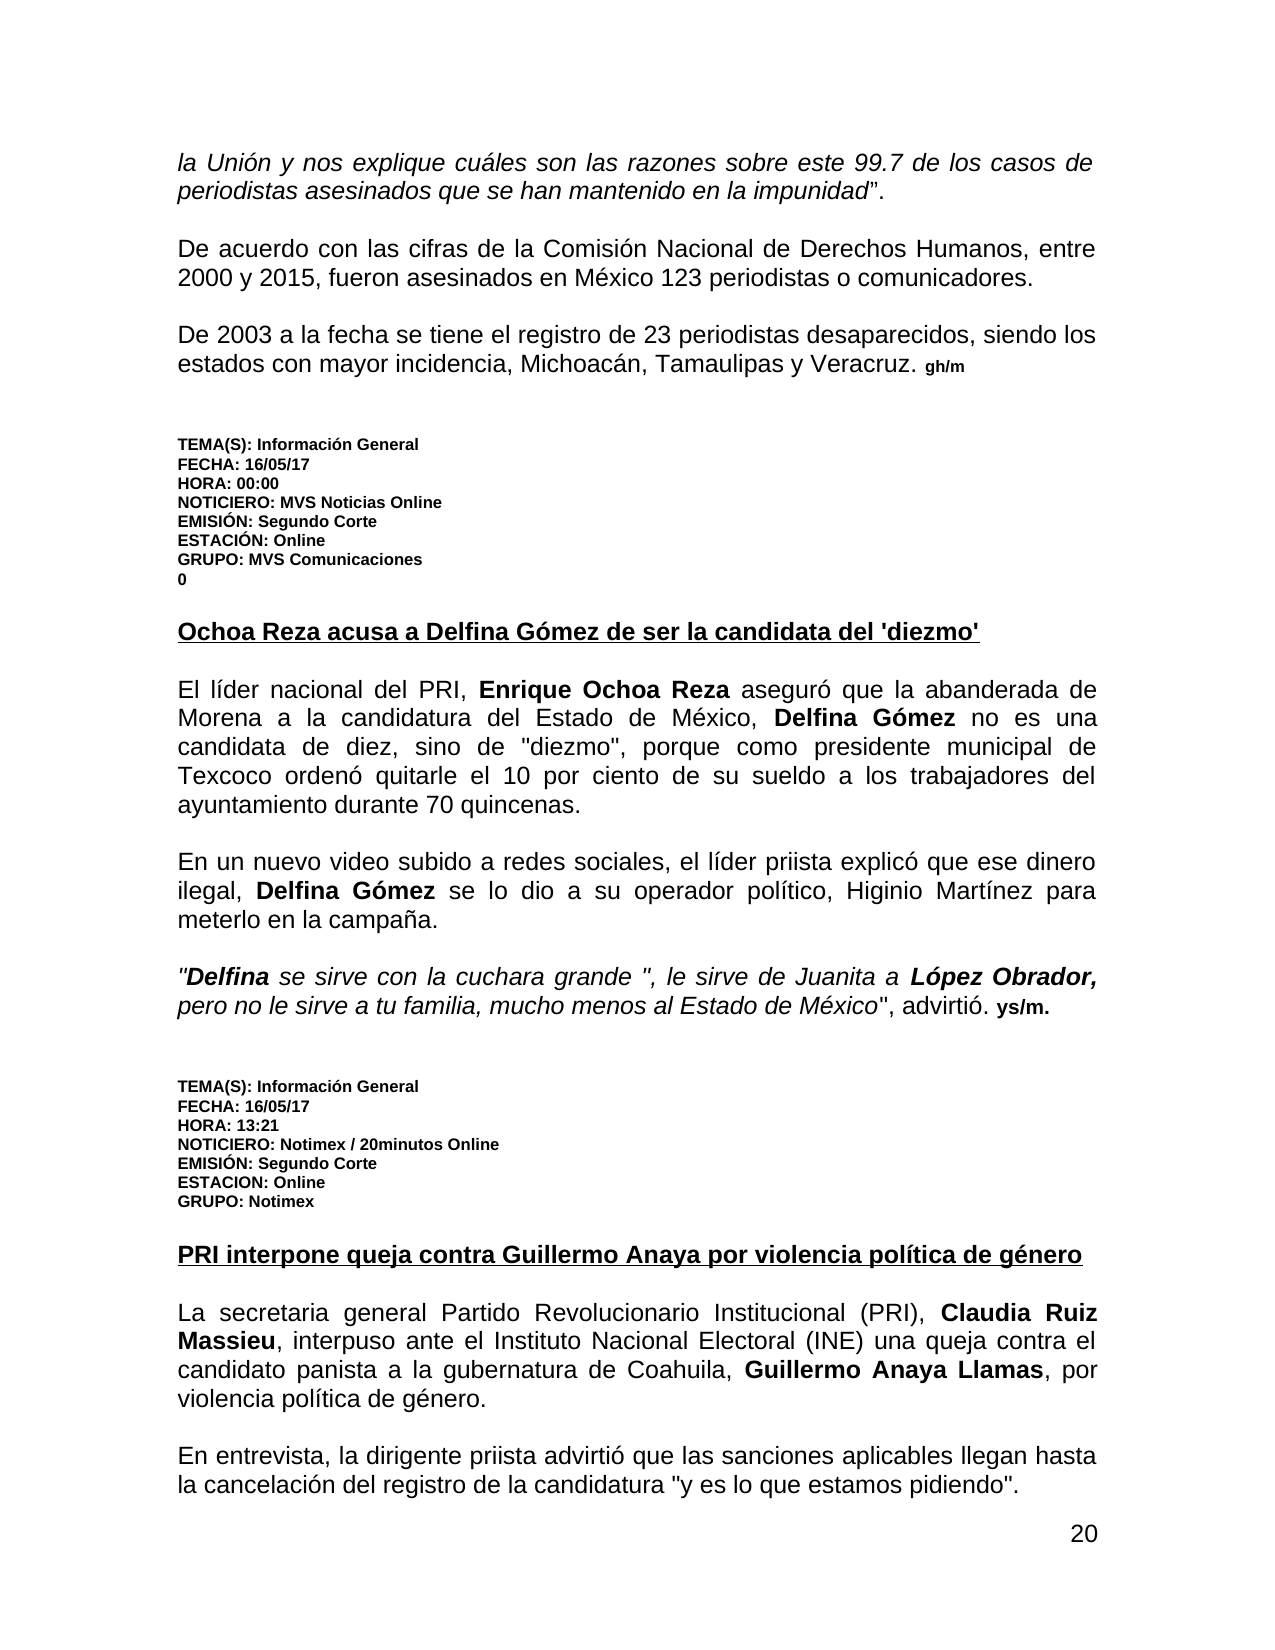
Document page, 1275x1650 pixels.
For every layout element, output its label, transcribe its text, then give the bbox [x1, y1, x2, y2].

text "Delfina se sirve con la cuchara grande ", le sirve de Juanita a López Obrador, pero no le sirve a tu familia, mucho menos al Estado de México", advirtió. ys/m. [177, 962, 1098, 1020]
text En entrevista, la dirigente priista advirtió que las sanciones aplicables llegan hasta la cancelación del registro de la candidatura "y es lo que estamos pidiendo". [177, 1441, 1098, 1499]
text PRI interpone queja contra Guillermo Anaya por violencia política de género [177, 1240, 1098, 1269]
text ESTACIÓN: Online [177, 531, 1098, 550]
text La secretaria general Partido Revolucionario Institucional (PRI), Claudia Ruiz Massieu, interpuso ante el Instituto Nacional Electoral (INE) una queja contra el candidato panista a la gubernatura de Coahuila, Guillermo Anaya Llamas, por violencia política de género. [177, 1298, 1098, 1413]
text HORA: 00:00 [177, 473, 1098, 493]
text En un nuevo video subido a redes sociales, el líder priista explicó que ese dinero ilegal, Delfina Gómez se lo dio a su operador político, Higinio Martínez para meterlo en la campaña. [177, 847, 1098, 933]
text NOTICIERO: Notimex / 20minutos Online [177, 1135, 1098, 1154]
text GRUPO: Notimex [177, 1192, 1098, 1211]
text FECHA: 16/05/17 [177, 1096, 1098, 1116]
text De 2003 a la fecha se tiene el registro de 23 periodistas desaparecidos, siendo los estados con mayor incidencia, Michoacán, Tamaulipas y Veracruz. gh/m [177, 320, 1098, 378]
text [177, 148, 1098, 205]
text NOTICIERO: MVS Noticias Online [177, 493, 1098, 512]
text El líder nacional del PRI, Enrique Ochoa Reza aseguró que la abanderada de Morena a la candidatura del Estado de México, Delfina Gómez no es una candidata de diez, sino de "diezmo", porque como presidente municipal de Texcoco ordenó quitarle el 10 por ciento de su sueldo a los trabajadores del ayuntamiento durante 70 quincenas. [177, 675, 1098, 818]
text EMISIÓN: Segundo Corte [177, 512, 1098, 531]
text TEMA(S): Información General [177, 1077, 1098, 1096]
text ESTACION: Online [177, 1173, 1098, 1192]
text De acuerdo con las cifras de la Comisión Nacional de Derechos Humanos, entre 2000 y 2015, fueron asesinados en México 123 periodistas o comunicadores. [177, 234, 1098, 291]
text FECHA: 16/05/17 [177, 454, 1098, 473]
text HORA: 13:21 [177, 1116, 1098, 1135]
text TEMA(S): Información General [177, 435, 1098, 454]
text GRUPO: MVS Comunicaciones [177, 550, 1098, 569]
text Ochoa Reza acusa a Delfina Gómez de ser la candidata del 'diezmo' [177, 617, 1098, 646]
text 0 [177, 569, 1098, 588]
text EMISIÓN: Segundo Corte [177, 1154, 1098, 1173]
